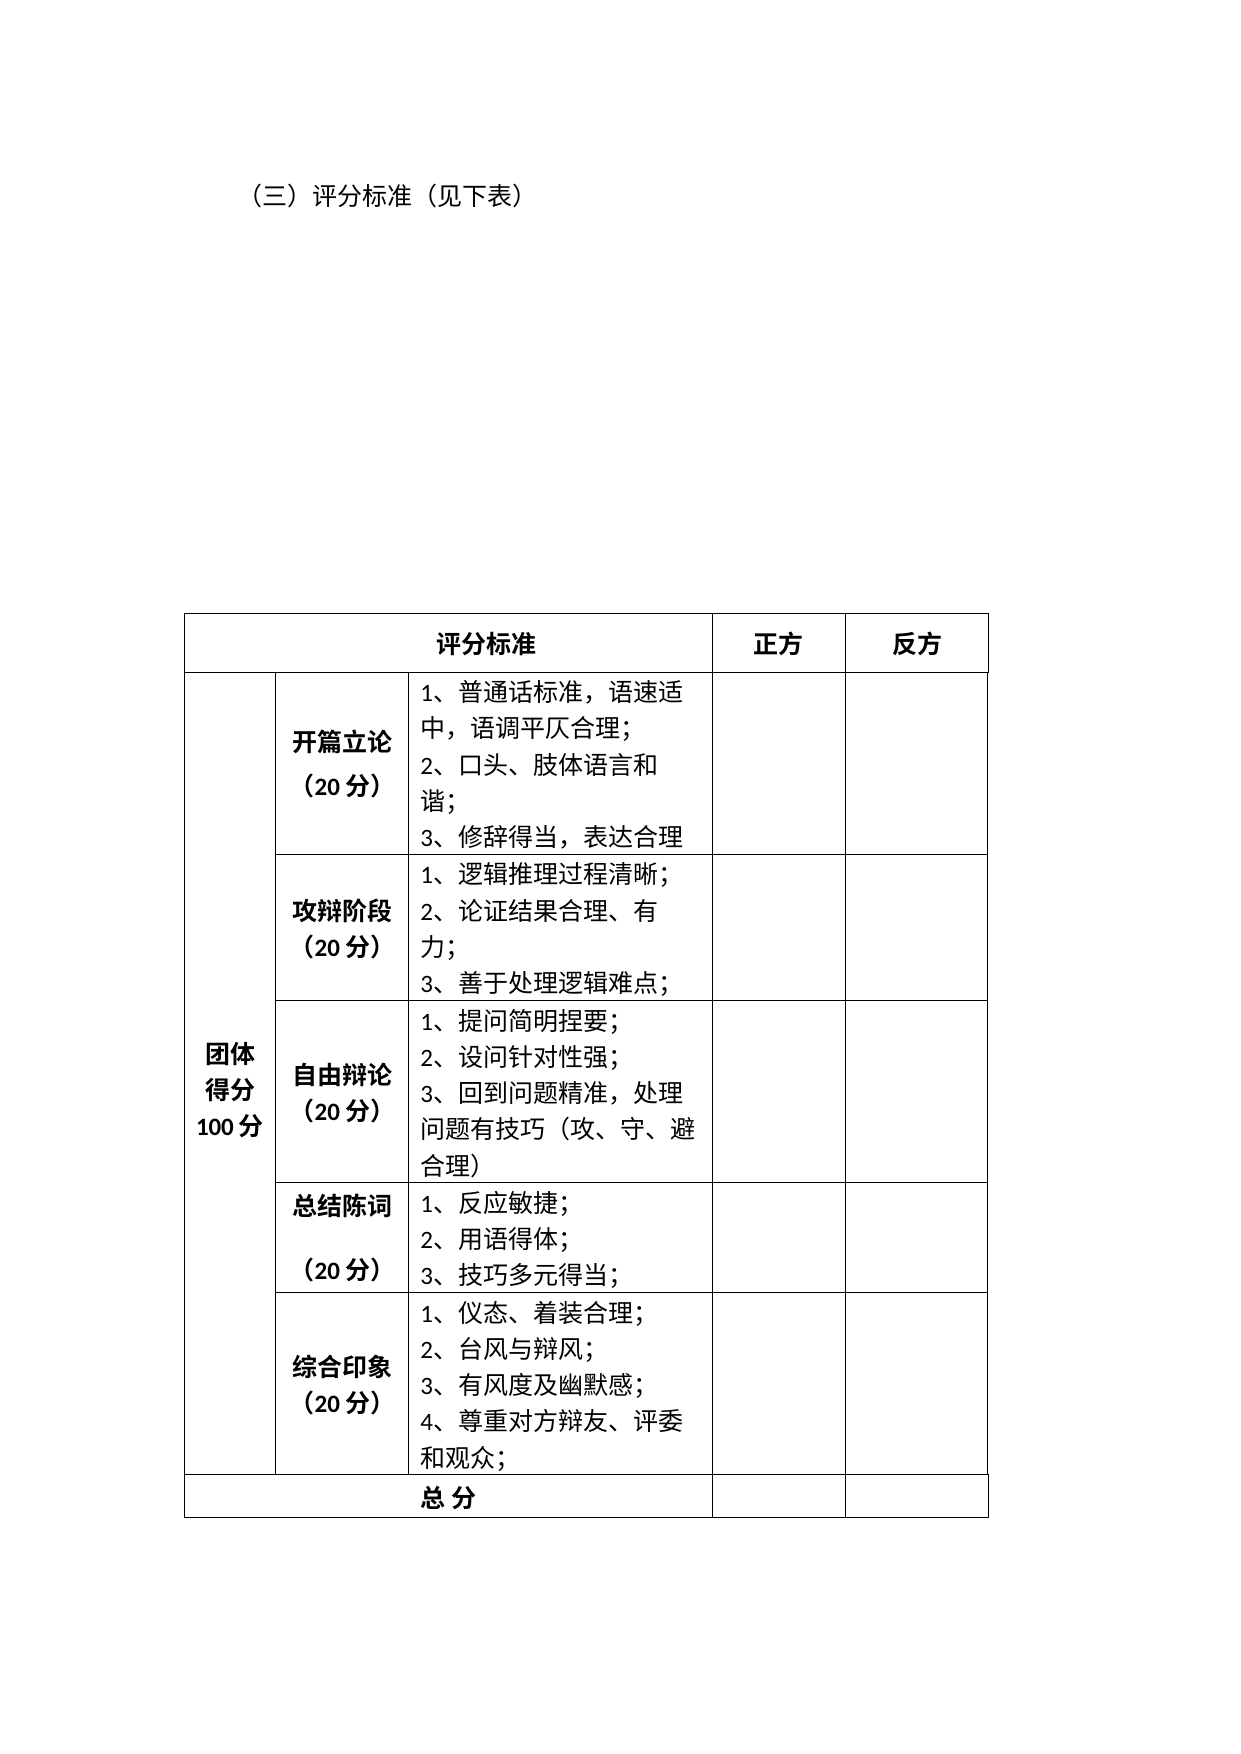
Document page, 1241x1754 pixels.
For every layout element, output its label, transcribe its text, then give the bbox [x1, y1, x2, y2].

table_cell 1、逻辑推理过程清晰； 2、论证结果合理、有力； 3、善于处理逻辑难点； [409, 855, 712, 1000]
table_cell [846, 1475, 988, 1517]
table_cell [713, 673, 845, 854]
table_cell 攻辩阶段 （20分） [276, 855, 408, 1000]
table_header 正方 [713, 614, 845, 672]
table_header 评分标准 [185, 614, 712, 672]
table_cell [713, 1475, 845, 1517]
table_cell [713, 855, 845, 1000]
table_cell [713, 1293, 845, 1474]
table_cell 自由辩论（20分） [276, 1001, 408, 1182]
table_cell [846, 1293, 987, 1474]
table_cell [713, 1183, 845, 1292]
table_cell 开篇立论 （20分） [276, 673, 408, 854]
table_cell 1、普通话标准，语速适中，语调平仄合理； 2、口头、肢体语言和谐； 3、修辞得当，表达合理 [409, 673, 712, 854]
table_cell [846, 673, 987, 854]
table_cell 综合印象（20分） [276, 1293, 408, 1474]
table_cell 团体得分100分 [185, 673, 275, 1474]
table_cell [846, 1001, 987, 1182]
text （三）评分标准（见下表） [187, 162, 1053, 227]
table_cell 总 分 [185, 1475, 712, 1517]
table_cell 总结陈词 （20分） [276, 1183, 408, 1292]
table_cell [846, 855, 987, 1000]
table_cell 1、仪态、着装合理； 2、台风与辩风； 3、有风度及幽默感； 4、尊重对方辩友、评委和观众； [409, 1293, 712, 1474]
table_cell 1、反应敏捷； 2、用语得体； 3、技巧多元得当； [409, 1183, 712, 1292]
table_cell [846, 1183, 987, 1292]
table_cell [713, 1001, 845, 1182]
table_header 反方 [846, 614, 988, 672]
table_cell 1、提问简明捏要； 2、设问针对性强； 3、回到问题精准，处理问题有技巧（攻、守、避合理） [409, 1001, 712, 1182]
